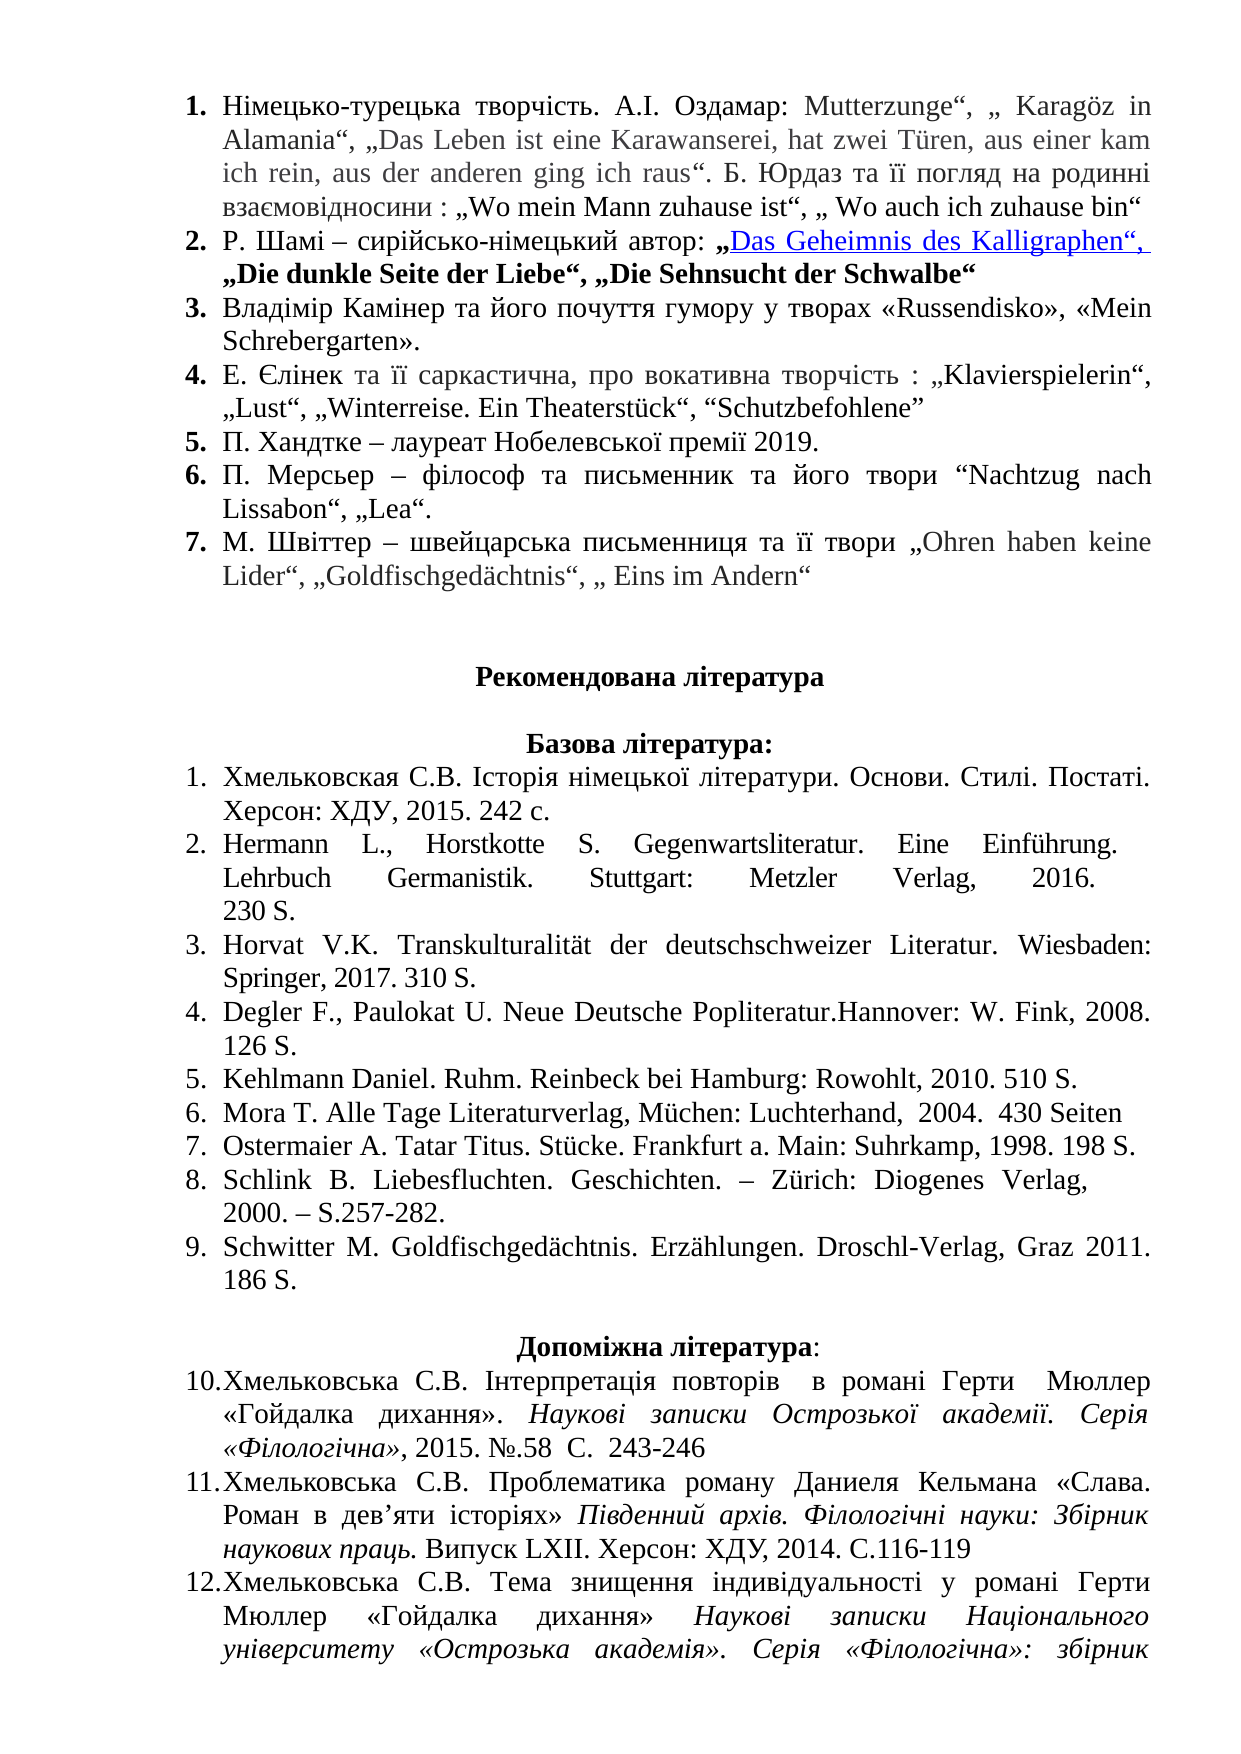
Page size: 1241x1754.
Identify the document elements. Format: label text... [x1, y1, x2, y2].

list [185, 1564, 1152, 1665]
list Німецько-турецька творчість. А.І. Оздамар: Mutterzunge“, „ Karagöz in Alamania“, „Das Leben ist eine Karawanserei, hat zwei Türen, aus einer kam ich rein, aus der anderen ging ich raus“. Б. Юрдаз та її погляд на родинні взаємовідносини : „Wo mein Mann zuhause ist“, „ Wo auch ich zuhause bin“ [185, 88, 1152, 223]
list Hermann L., Horstkotte S. Gegenwartsliteratur. Eine Einführung. Lehrbuch Germanistik. Stuttgart: Metzler Verlag, 2016. 230 S. [185, 826, 1152, 927]
list Kehlmann Daniel. Ruhm. Reinbeck bei Hamburg: Rowohlt, 2010. 510 S. [185, 1061, 1152, 1095]
list М. Швіттер – швейцарська письменниця та її твори „Ohren haben keine Lider“, „Goldfischgedächtnis“, „ Eins im Andern“ [185, 524, 1152, 592]
list Хмельковская С.В. Історія німецької літератури. Основи. Стилі. Постаті. Херсон: ХДУ, 2015. 242 с. [185, 759, 1152, 826]
list Degler F., Paulokat U. Neue Deutsche Popliteratur.Hannover: W. Fink, 2008. 126 S. [185, 994, 1152, 1061]
list Mora T. Alle Tage Literaturverlag, Müchen: Luchterhand, 2004. 430 Seiten [185, 1095, 1152, 1128]
list E. Єлінек та її саркастична, про вокативна творчість : „Klavierspielerin“, „Lust“, „Winterreise. Ein Theaterstück“, “Schutzbefohlene” [185, 357, 1152, 424]
list П. Хандтке – лауреат Нобелевської премії 2019. [185, 424, 1152, 457]
list Хмельковська С.В. Інтерпретація повторів в романі Герти Мюллер «Гойдалка дихання». Наукові записки Острозької академії. Серія «Філологічна», 2015. №.58 С. 243-246 [185, 1363, 1152, 1464]
text Допоміжна література: [516, 1329, 1152, 1363]
list Schlink B. Liebesfluchten. Geschichten. – Zürich: Diogenes Verlag, 2000. – S.257-282. [185, 1162, 1089, 1229]
list Schwitter M. Goldfischgedächtnis. Erzählungen. Droschl-Verlag, Graz 2011. 186 S. [185, 1229, 1152, 1296]
list Ostermaier A. Tatar Titus. Stücke. Frankfurt a. Main: Suhrkamp, 1998. 198 S. [185, 1128, 1152, 1162]
text Базова література: [148, 726, 1152, 759]
list Хмельковська С.В. Проблематика роману Даниеля Кельмана «Слава. Роман в дев’яти історіях» Південний архів. Філологічні науки: Збірник наукових праць. Випуск LХIІ. Херсон: ХДУ, 2014. С.116-119 [185, 1464, 1152, 1564]
list Владімір Камінер та його почуття гумору у творах «Russendisko», «Mein Schrebergarten». [185, 290, 1152, 357]
text Рекомендована література [148, 659, 1152, 692]
list Horvat V.K. Transkulturalität der deutschschweizer Literatur. Wiesbaden: Springer, 2017. 310 S. [185, 927, 1152, 994]
list Р. Шамі – сирійсько-німецький автор: „Das Geheimnis des Kalligraphen“, „Die dunkle Seite der Liebe“, „Die Sehnsucht der Schwalbe“ [976, 223, 1152, 290]
list П. Мерсьер – філософ та письменник та його твори “Nachtzug nach Lissabon“, „Lea“. [185, 457, 1152, 524]
